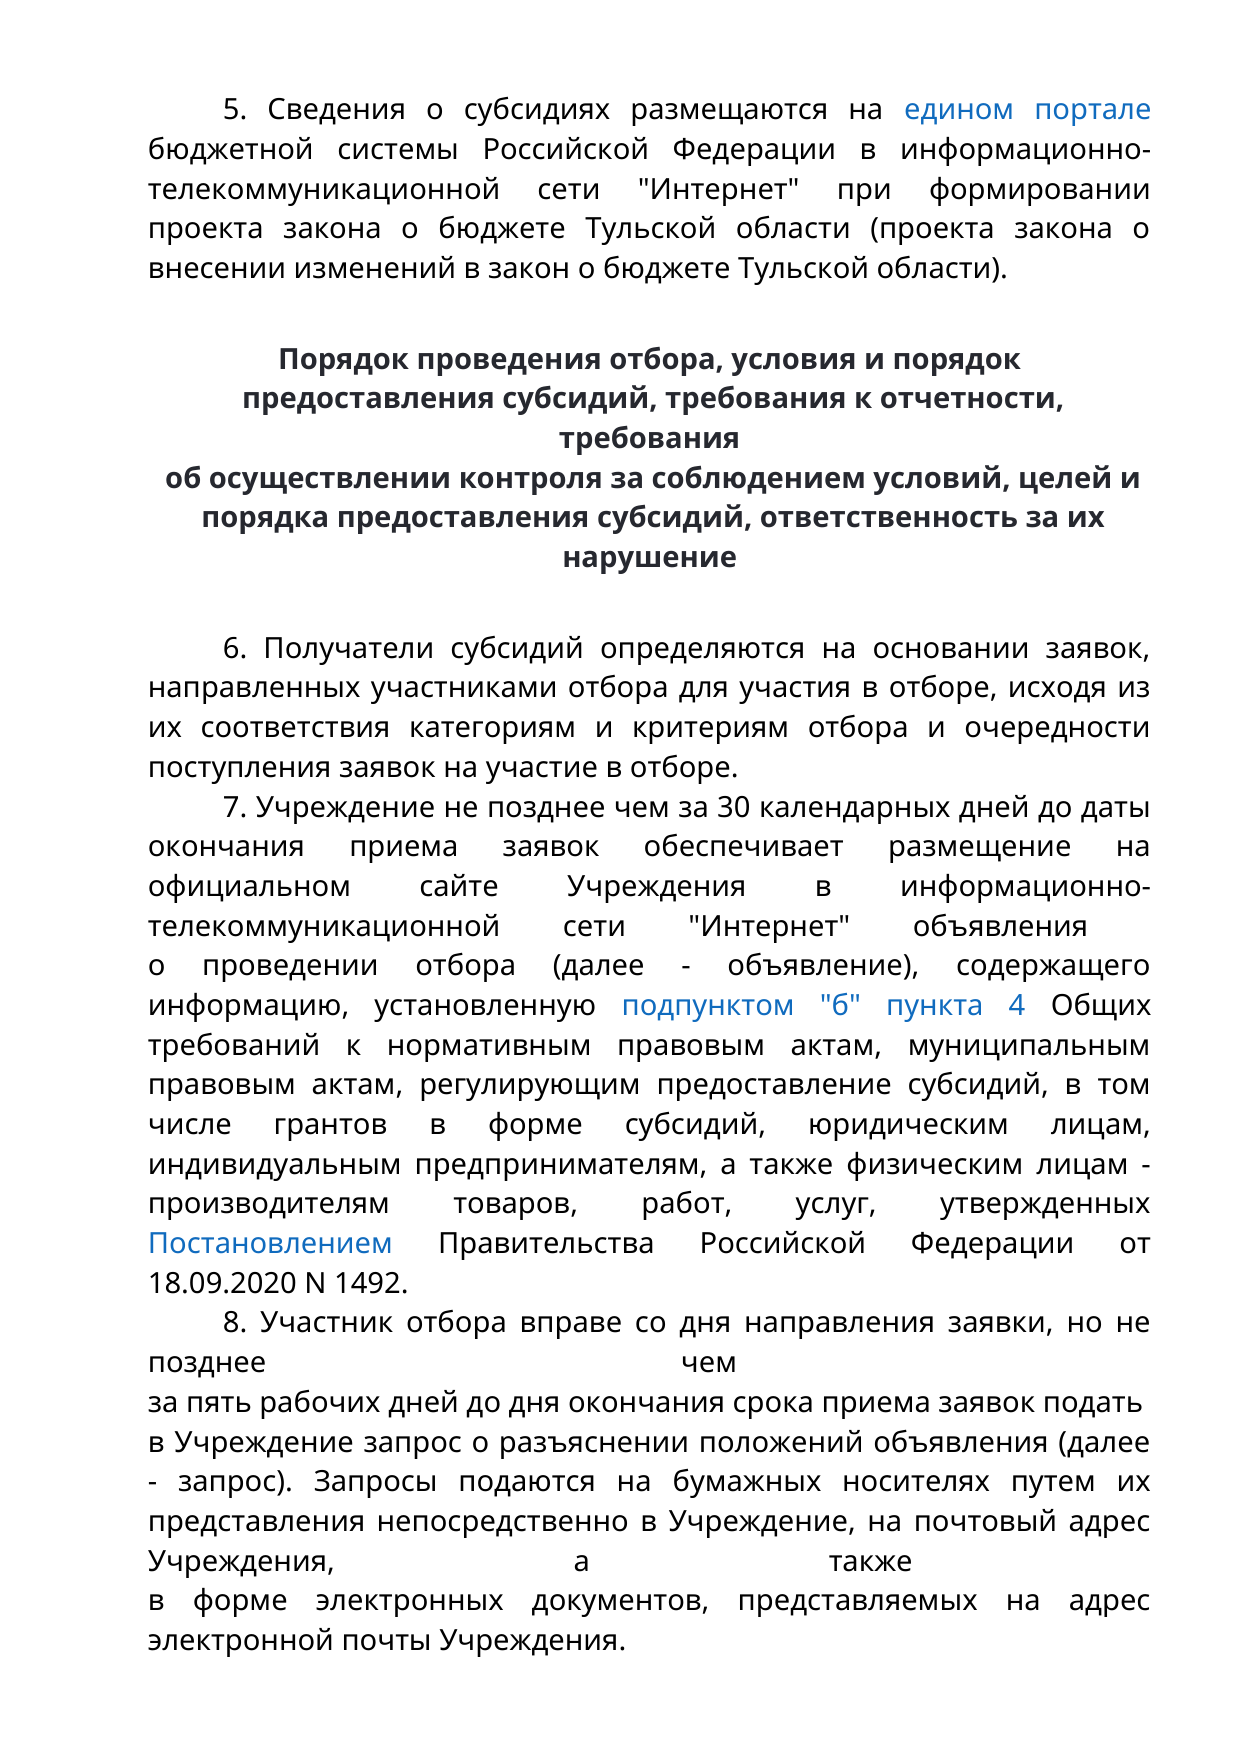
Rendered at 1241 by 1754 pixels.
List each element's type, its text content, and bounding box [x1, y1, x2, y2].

text Порядок проведения отбора, условия и порядок предоставления субсидий, требования к отчетности, требования об осуществлении контроля за соблюдением условий, целей и порядка предоставления субсидий, ответственность за их нарушение [148, 338, 1151, 576]
text 6. Получатели субсидий определяются на основании заявок, направленных участниками отбора для участия в отборе, исходя из их соответствия категориям и критериям отбора и очередности поступления заявок на участие в отборе. [148, 627, 1151, 786]
text 8. Участник отбора вправе со дня направления заявки, но не позднее чем за пять рабочих дней до дня окончания срока приема заявок подать в Учреждение запрос о разъяснении положений объявления (далее - запрос). Запросы подаются на бумажных носителях путем их представления непосредственно в Учреждение, на почтовый адрес Учреждения, а также в форме электронных документов, представляемых на адрес электронной почты Учреждения. [148, 1302, 1151, 1659]
text 5. Сведения о субсидиях размещаются на едином портале бюджетной системы Российской Федерации в информационно-телекоммуникационной сети "Интернет" при формировании проекта закона о бюджете Тульской области (проекта закона о внесении изменений в закон о бюджете Тульской области). [148, 89, 1151, 287]
text 7. Учреждение не позднее чем за 30 календарных дней до даты окончания приема заявок обеспечивает размещение на официальном сайте Учреждения в информационно-телекоммуникационной сети "Интернет" объявления о проведении отбора (далее - объявление), содержащего информацию, установленную подпунктом "б" пункта 4 Общих требований к нормативным правовым актам, муниципальным правовым актам, регулирующим предоставление субсидий, в том числе грантов в форме субсидий, юридическим лицам, индивидуальным предпринимателям, а также физическим лицам - производителям товаров, работ, услуг, утвержденных Постановлением Правительства Российской Федерации от 18.09.2020 N 1492. [148, 786, 1151, 1302]
